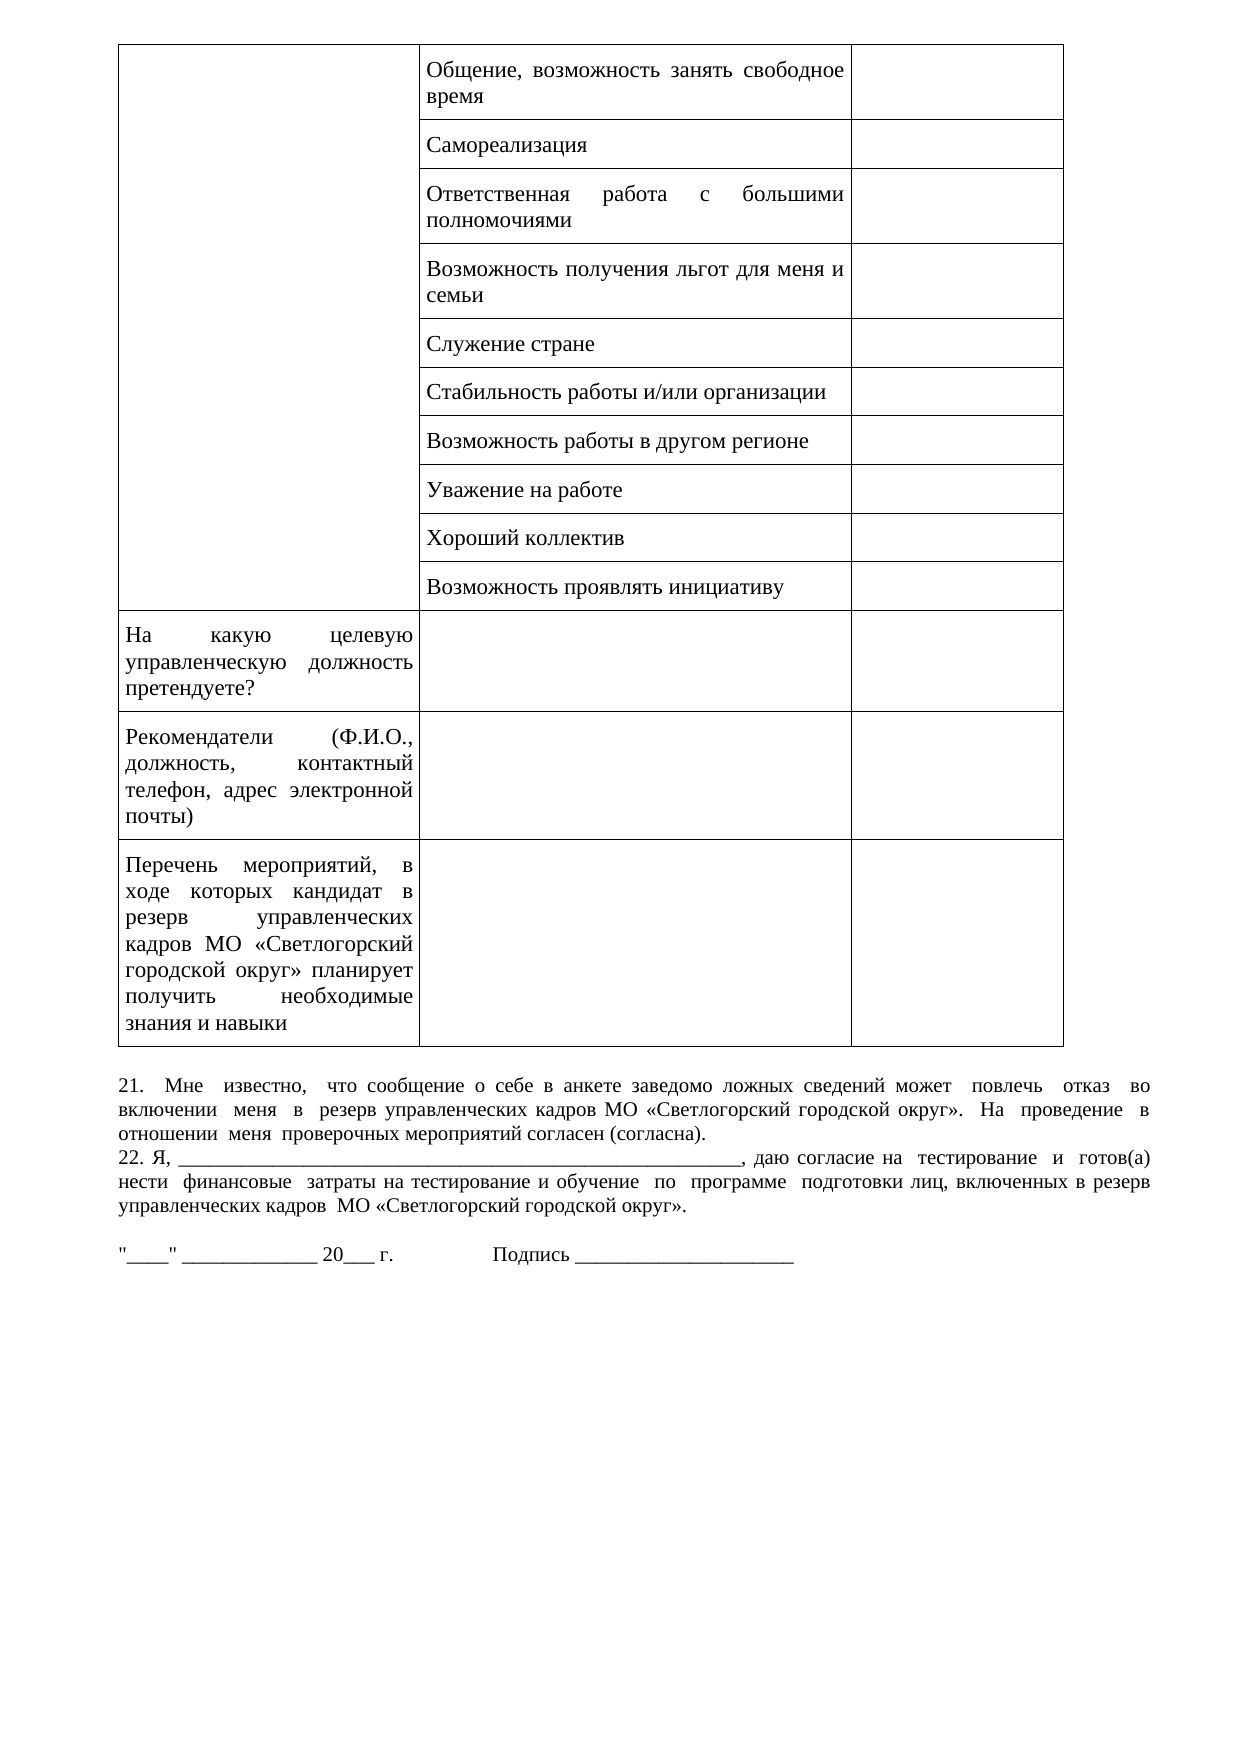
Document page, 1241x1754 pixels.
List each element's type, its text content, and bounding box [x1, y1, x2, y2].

table_cell [852, 169, 1063, 243]
table_cell [852, 465, 1063, 513]
table_cell [852, 514, 1063, 561]
table_cell [852, 319, 1063, 367]
table_cell [852, 712, 1063, 839]
table_cell [420, 840, 851, 1046]
table_cell Возможность получения льгот для меня и семьи [420, 244, 851, 318]
table_cell [852, 120, 1063, 168]
table_cell Хороший коллектив [420, 514, 851, 561]
table_cell [852, 562, 1063, 610]
table_cell Общение, возможность занять свободное время [420, 45, 851, 119]
table_cell [852, 244, 1063, 318]
table_cell Рекомендатели (Ф.И.О., должность, контактный телефон, адрес электронной почты) [119, 712, 419, 839]
text 21. Мне известно, что сообщение о себе в анкете заведомо ложных сведений может повлечь отказ во включении меня в резерв управленческих кадров МО «Светлогорский городской округ». На проведение в отношении меня проверочных мероприятий согласен (согласна). [118, 1073, 1152, 1145]
table_cell [852, 840, 1063, 1046]
text "____" _____________ 20___ г. Подпись _____________________ [118, 1242, 1152, 1266]
table_cell Уважение на работе [420, 465, 851, 513]
text 22. Я, ______________________________________________________, даю согласие на тестирование и готов(а) нести финансовые затраты на тестирование и обучение по программе подготовки лиц, включенных в резерв управленческих кадров МО «Светлогорский городской округ». [118, 1145, 1152, 1217]
table_cell [852, 45, 1063, 119]
table_cell На какую целевую управленческую должность претендуете? [119, 611, 419, 711]
table_cell [852, 368, 1063, 415]
table_cell Служение стране [420, 319, 851, 367]
table_cell [852, 611, 1063, 711]
table_cell [420, 712, 851, 839]
table_cell [852, 416, 1063, 464]
table_cell Перечень мероприятий, в ходе которых кандидат в резерв управленческих кадров МО «Светлогорский городской округ» планирует получить необходимые знания и навыки [119, 840, 419, 1046]
table_cell Ответственная работа с большими полномочиями [420, 169, 851, 243]
table_cell Возможность работы в другом регионе [420, 416, 851, 464]
table_cell [420, 611, 851, 711]
table_cell Возможность проявлять инициативу [420, 562, 851, 610]
table_cell Самореализация [420, 120, 851, 168]
table_cell Стабильность работы и/или организации [420, 368, 851, 415]
